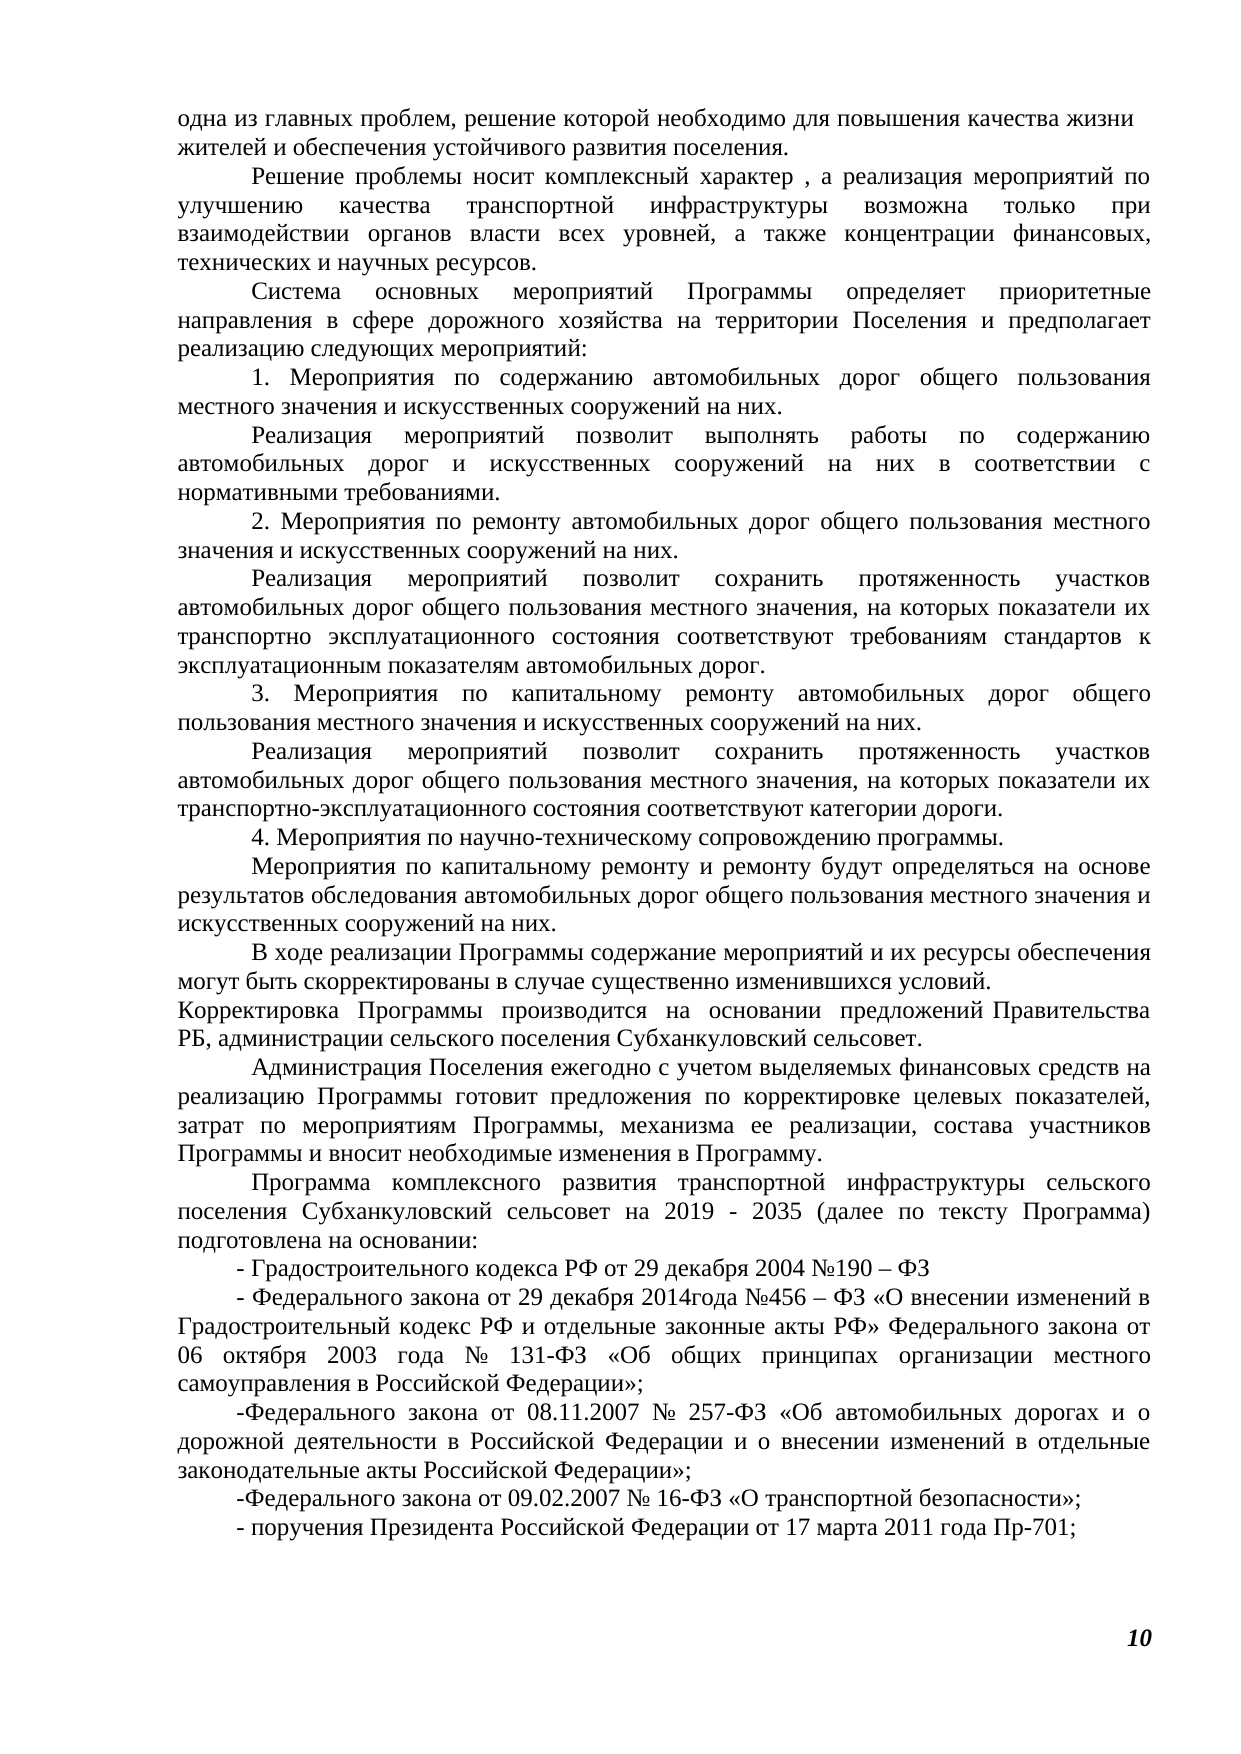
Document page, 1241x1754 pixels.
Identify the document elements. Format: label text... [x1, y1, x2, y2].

text В ходе реализации Программы содержание мероприятий и их ресурсы обеспечения могут быть скорректированы в случае существенно изменившихся условий. [177, 937, 1152, 995]
text -Федерального закона от 09.02.2007 № 16-ФЗ «О транспортной безопасности»; [177, 1483, 1152, 1512]
text 2. Мероприятия по ремонту автомобильных дорог общего пользования местного значения и искусственных сооружений на них. [177, 506, 1152, 563]
text Реализация мероприятий позволит сохранить протяженность участков автомобильных дорог общего пользования местного значения, на которых показатели их транспортно эксплуатационного состояния соответствуют требованиям стандартов к эксплуатационным показателям автомобильных дорог. [177, 563, 1152, 678]
text - Федерального закона от 29 декабря 2014года №456 – ФЗ «О внесении изменений в Градостроительный кодекс РФ и отдельные законные акты РФ» Федерального закона от 06 октября 2003 года № 131-ФЗ «Об общих принципах организации местного самоуправления в Российской Федерации»; [177, 1282, 1152, 1397]
text - Градостроительного кодекса РФ от 29 декабря 2004 №190 – ФЗ [177, 1253, 1152, 1282]
text -Федерального закона от 08.11.2007 № 257-ФЗ «Об автомобильных дорогах и о дорожной деятельности в Российской Федерации и о внесении изменений в отдельные законодательные акты Российской Федерации»; [177, 1397, 1152, 1483]
text Реализация мероприятий позволит выполнять работы по содержанию автомобильных дорог и искусственных сооружений на них в соответствии с нормативными требованиями. [177, 420, 1152, 506]
text Мероприятия по капитальному ремонту и ремонту будут определяться на основе результатов обследования автомобильных дорог общего пользования местного значения и искусственных сооружений на них. [177, 851, 1152, 937]
text Администрация Поселения ежегодно с учетом выделяемых финансовых средств на реализацию Программы готовит предложения по корректировке целевых показателей, затрат по мероприятиям Программы, механизма ее реализации, состава участников Программы и вносит необходимые изменения в Программу. [177, 1052, 1152, 1167]
text 1. Мероприятия по содержанию автомобильных дорог общего пользования местного значения и искусственных сооружений на них. [177, 362, 1152, 420]
text Реализация мероприятий позволит сохранить протяженность участков автомобильных дорог общего пользования местного значения, на которых показатели их транспортно-эксплуатационного состояния соответствуют категории дороги. [177, 736, 1152, 822]
text 4. Мероприятия по научно-техническому сопровождению программы. [177, 822, 1152, 851]
text - поручения Президента Российской Федерации от 17 марта 2011 года Пр-701; [177, 1512, 1152, 1541]
text Решение проблемы носит комплексный характер , а реализация мероприятий по улучшению качества транспортной инфраструктуры возможна только при взаимодействии органов власти всех уровней, а также концентрации финансовых, технических и научных ресурсов. [177, 161, 1152, 276]
text Корректировка Программы производится на основании предложений Правительства РБ, администрации сельского поселения Субханкуловский сельсовет. [177, 995, 1152, 1052]
text 3. Мероприятия по капитальному ремонту автомобильных дорог общего пользования местного значения и искусственных сооружений на них. [177, 678, 1152, 736]
text Программа комплексного развития транспортной инфраструктуры сельского поселения Субханкуловский сельсовет на 2019 - 2035 (далее по тексту Программа) подготовлена на основании: [177, 1167, 1152, 1253]
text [177, 103, 1134, 161]
text Система основных мероприятий Программы определяет приоритетные направления в сфере дорожного хозяйства на территории Поселения и предполагает реализацию следующих мероприятий: [177, 276, 1152, 362]
